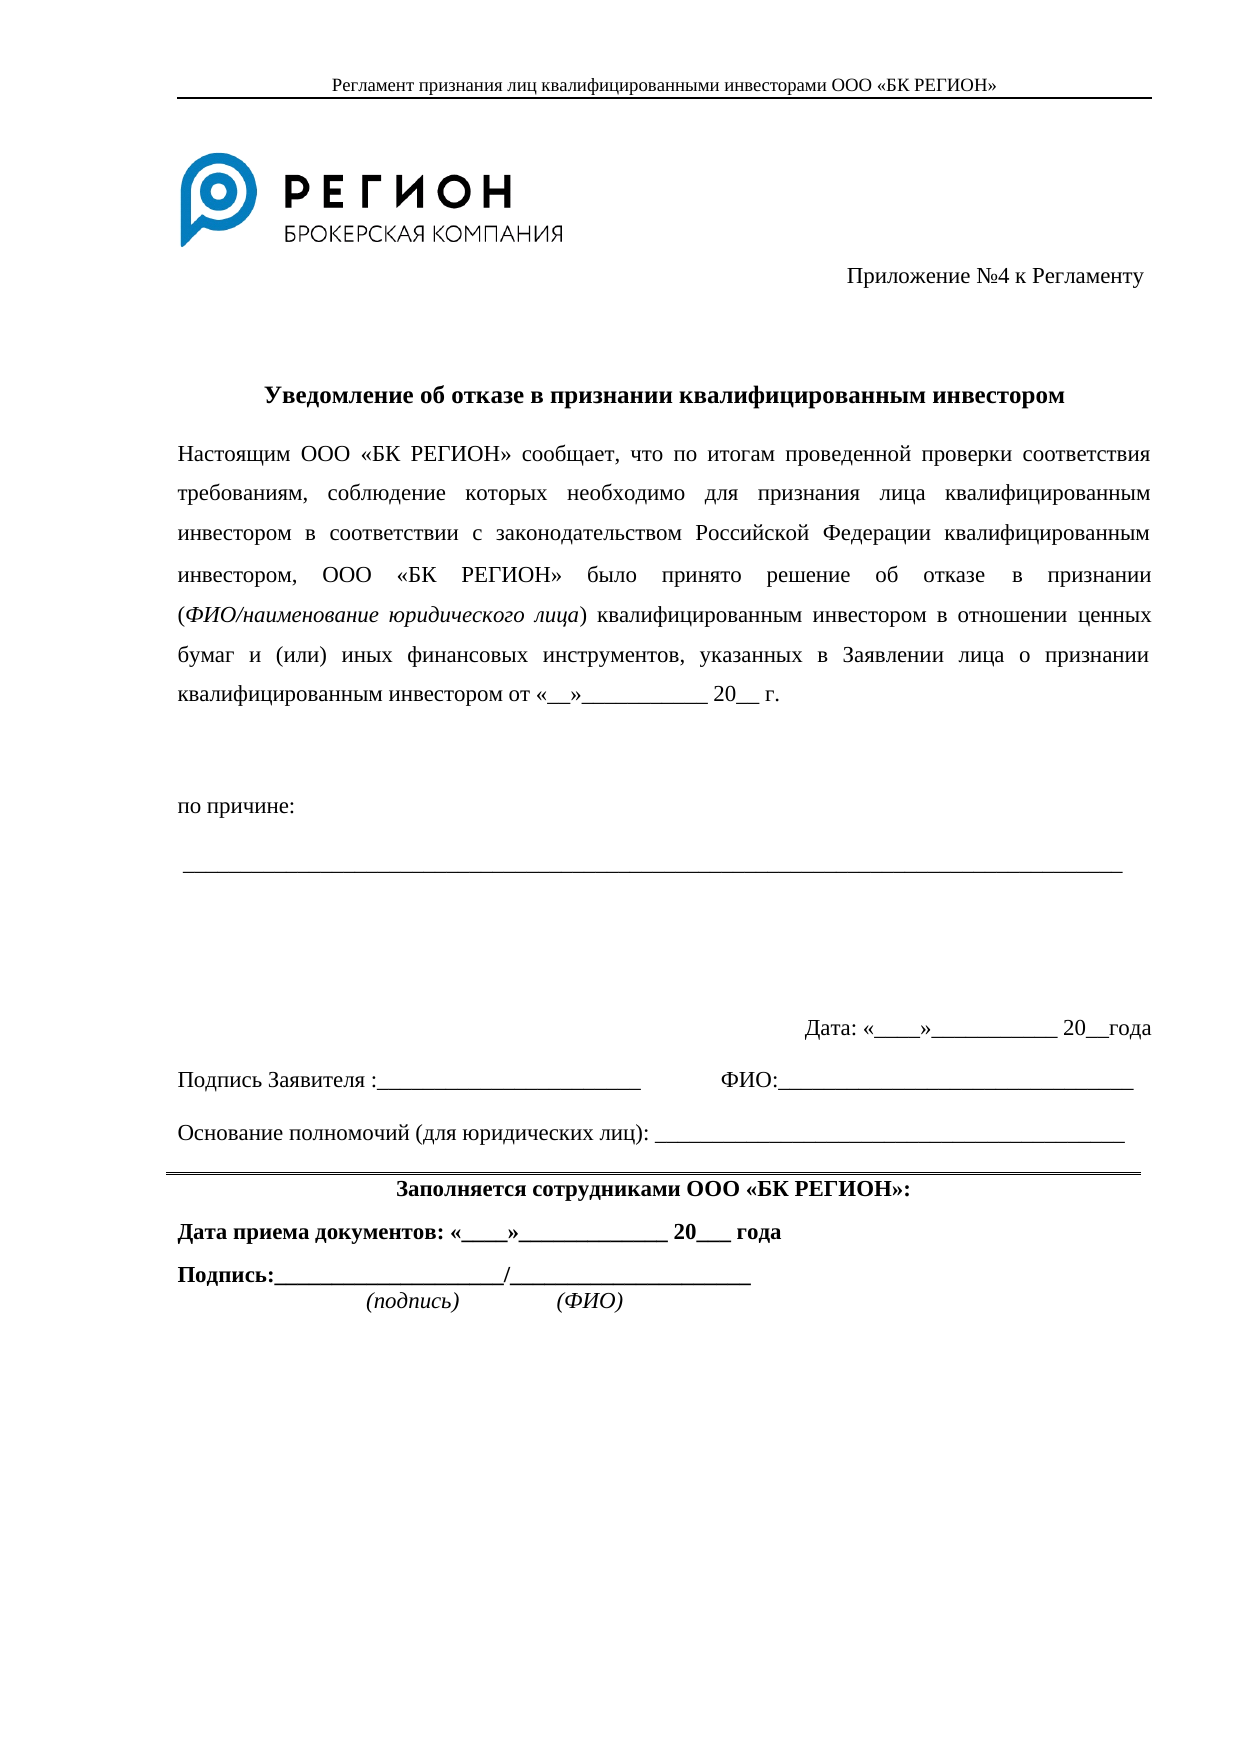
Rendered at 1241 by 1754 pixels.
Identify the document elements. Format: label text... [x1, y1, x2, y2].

text Основание полномочий (для юридических лиц): _________________________________________ [177, 1119, 1152, 1145]
text Настоящим ООО «БК РЕГИОН» сообщает, что по итогам проведенной проверки соответствия требованиям, соблюдение которых необходимо для признания лица квалифицированным инвестором в соответствии с законодательством Российской Федерации квалифицированным инвестором, ООО «БК РЕГИОН» было принято решение об отказе в признании (ФИО/наименование юридического лица) квалифицированным инвестором в отношении ценных бумаг и (или) иных финансовых инструментов, указанных в Заявлении лица о признании квалифицированным инвестором от «__»___________ 20__ г. [177, 439, 1152, 706]
text Подпись Заявителя :_______________________ ФИО:_______________________________ [177, 1066, 1152, 1093]
table_header Заполняется сотрудниками ООО «БК РЕГИОН»: Дата приема документов: «____»_____________ 20___ года Подпись:____________________/_____________________ (подпись) (ФИО) [166, 1175, 1141, 1354]
text Дата: «____»___________ 20__года [177, 1013, 1152, 1040]
text Уведомление об отказе в признании квалифицированным инвестором [177, 380, 1152, 408]
text __________________________________________________________________________________ [177, 848, 1152, 875]
picture [177, 118, 568, 284]
text по причине: [177, 792, 1152, 819]
